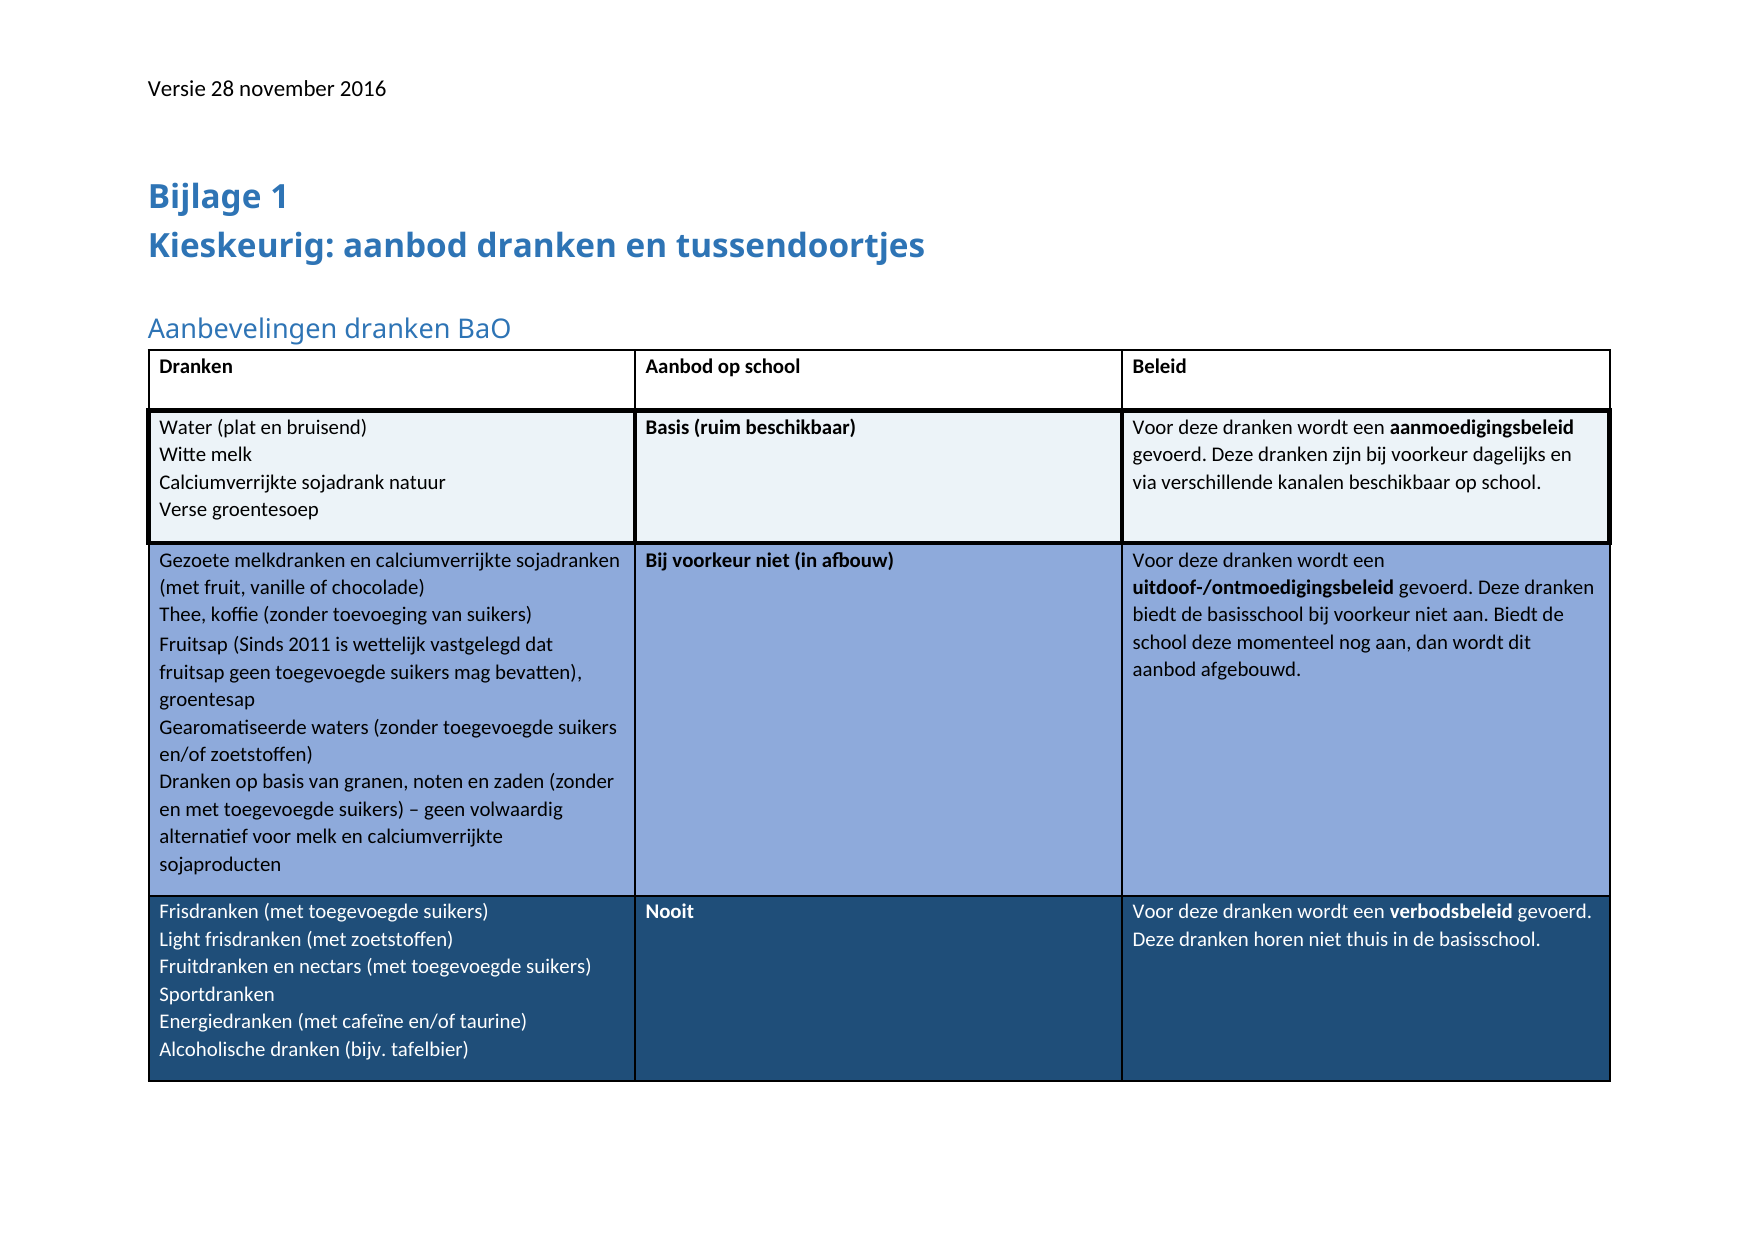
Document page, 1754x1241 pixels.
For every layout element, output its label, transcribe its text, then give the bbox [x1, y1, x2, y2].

table_header Aanbod op school [636, 351, 1121, 408]
table_cell Voor deze dranken wordt een aanmoedigingsbeleid gevoerd. Deze dranken zijn bij voorkeur dagelijks en via verschillende kanalen beschikbaar op school. [1124, 413, 1607, 541]
table_cell Voor deze dranken wordt een verbodsbeleid gevoerd. Deze dranken horen niet thuis in de basisschool. [1123, 897, 1609, 1080]
table_cell Bij voorkeur niet (in afbouw) [636, 545, 1121, 895]
table_header Dranken [150, 351, 634, 408]
subtitle Bijlage 1 Kieskeurig: aanbod dranken en tussendoortjes [148, 173, 1606, 267]
table_cell Nooit [636, 897, 1121, 1080]
table_header Beleid [1123, 351, 1609, 408]
table_cell Gezoete melkdranken en calciumverrijkte sojadranken (met fruit, vanille of chocolade) Thee, koffie (zonder toevoeging van suikers) Fruitsap (Sinds 2011 is wettelijk vastgelegd dat fruitsap geen toegevoegde suikers mag bevatten), groentesap Gearomatiseerde waters (zonder toegevoegde suikers en/of zoetstoffen) Dranken op basis van granen, noten en zaden (zonder en met toegevoegde suikers) – geen volwaardig alternatief voor melk en calciumverrijkte sojaproducten [150, 545, 634, 895]
table_cell Voor deze dranken wordt een uitdoof-/ontmoedigingsbeleid gevoerd. Deze dranken biedt de basisschool bij voorkeur niet aan. Biedt de school deze momenteel nog aan, dan wordt dit aanbod afgebouwd. [1123, 545, 1609, 895]
table_cell Water (plat en bruisend) Witte melk Calciumverrijkte sojadrank natuur Verse groentesoep [151, 413, 633, 541]
table_cell Frisdranken (met toegevoegde suikers) Light frisdranken (met zoetstoffen) Fruitdranken en nectars (met toegevoegde suikers) Sportdranken Energiedranken (met cafeïne en/of taurine) Alcoholische dranken (bijv. tafelbier) [150, 897, 634, 1080]
table_cell Basis (ruim beschikbaar) [637, 413, 1120, 541]
subtitle Aanbevelingen dranken BaO [148, 309, 1606, 346]
